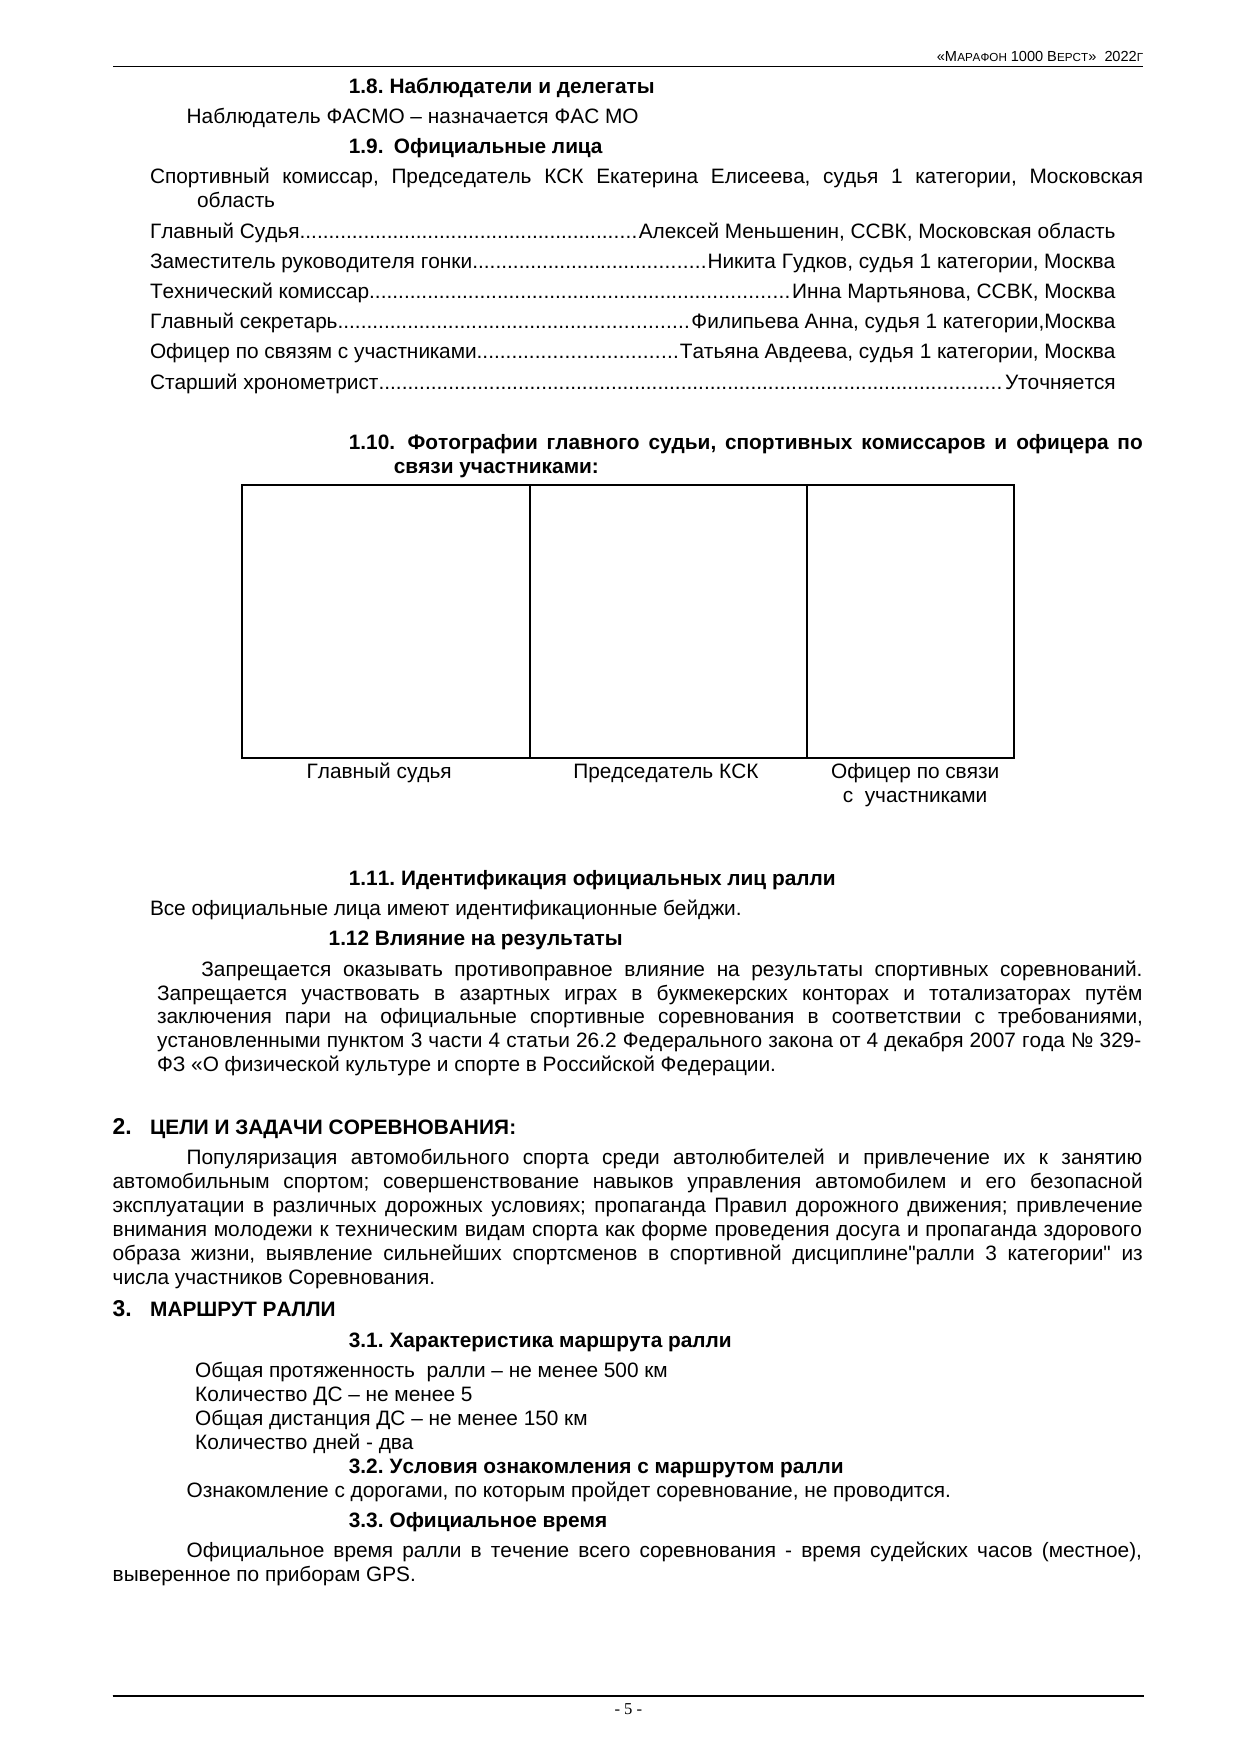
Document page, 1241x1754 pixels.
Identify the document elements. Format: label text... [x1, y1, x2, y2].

text 1.12 Влияние на результаты [150, 926, 1144, 950]
subtitle Фотографии главного судьи, спортивных комиссаров и офицера по связи участниками: [349, 430, 1144, 478]
text Технический комиссар Инна Мартьянова, ССВК, Москва [150, 279, 1144, 303]
text Старший хронометрист Уточняется [150, 369, 1144, 393]
text Количество ДС – не менее 5 [195, 1382, 1144, 1406]
subtitle МАршрут ралли [112, 1295, 1144, 1322]
text Заместитель руководителя гонки Никита Гудков, судья 1 категории, Москва [150, 249, 1144, 273]
table_header [531, 486, 806, 757]
table_cell Главный судья [242, 759, 516, 859]
subtitle Цели и задачи соревнования: [112, 1113, 1144, 1139]
subtitle Наблюдатели и делегаты [349, 74, 1144, 98]
subtitle Идентификация официальных лиц ралли [349, 866, 1144, 890]
subtitle Характеристика маршрута ралли [349, 1328, 1144, 1352]
subtitle Условия ознакомления с маршрутом ралли [349, 1454, 1144, 1478]
text Офицер по связям с участниками Татьяна Авдеева, судья 1 категории, Москва [150, 339, 1144, 363]
subtitle Официальное время [349, 1508, 1144, 1532]
table_cell Офицер по связи с участниками [816, 759, 1014, 859]
text Все официальные лица имеют идентификационные бейджи. [150, 896, 1144, 920]
subtitle Официальные лица [349, 134, 1144, 158]
text Главный Судья Алексей Меньшенин, ССВК, Московская область [150, 218, 1144, 242]
text Ознакомление с дорогами, по которым пройдет соревнование, не проводится. [112, 1478, 1144, 1502]
table_header [808, 486, 1013, 757]
text Официальное время ралли в течение всего соревнования - время судейских часов (местное), выверенное по приборам GPS. [112, 1538, 1144, 1586]
text Главный секретарь Филипьева Анна, судья 1 категории,Москва [150, 309, 1144, 333]
text Количество дней - два [195, 1430, 1144, 1454]
text Общая дистанция ДС – не менее 150 км [195, 1406, 1144, 1430]
table_header [243, 486, 529, 757]
text Общая протяженность ралли – не менее 500 км [195, 1358, 1144, 1382]
text Запрещается оказывать противоправное влияние на результаты спортивных соревнований. Запрещается участвовать в азартных играх в букмекерских конторах и тотализаторах путём заключения пари на официальные спортивные соревнования в соответствии с требованиями, установленными пунктом 3 части 4 статьи 26.2 Федерального закона от 4 декабря 2007 года № 329-ФЗ «О физической культуре и спорте в Российской Федерации. [157, 956, 1144, 1076]
table_cell Председатель КСК [516, 759, 816, 859]
text Наблюдатель ФАСМО – назначается ФАС МО [112, 104, 1144, 128]
text Популяризация автомобильного спорта среди автолюбителей и привлечение их к занятию автомобильным спортом; совершенствование навыков управления автомобилем и его безопасной эксплуатации в различных дорожных условиях; пропаганда Правил дорожного движения; привлечение внимания молодежи к техническим видам спорта как форме проведения досуга и пропаганда здорового образа жизни, выявление сильнейших спортсменов в спортивной дисциплине"ралли 3 категории" из числа участников Соревнования. [112, 1145, 1144, 1289]
text Спортивный комиссар, Председатель КСК Екатерина Елисеева, судья 1 категории, Московская область [150, 164, 1144, 212]
